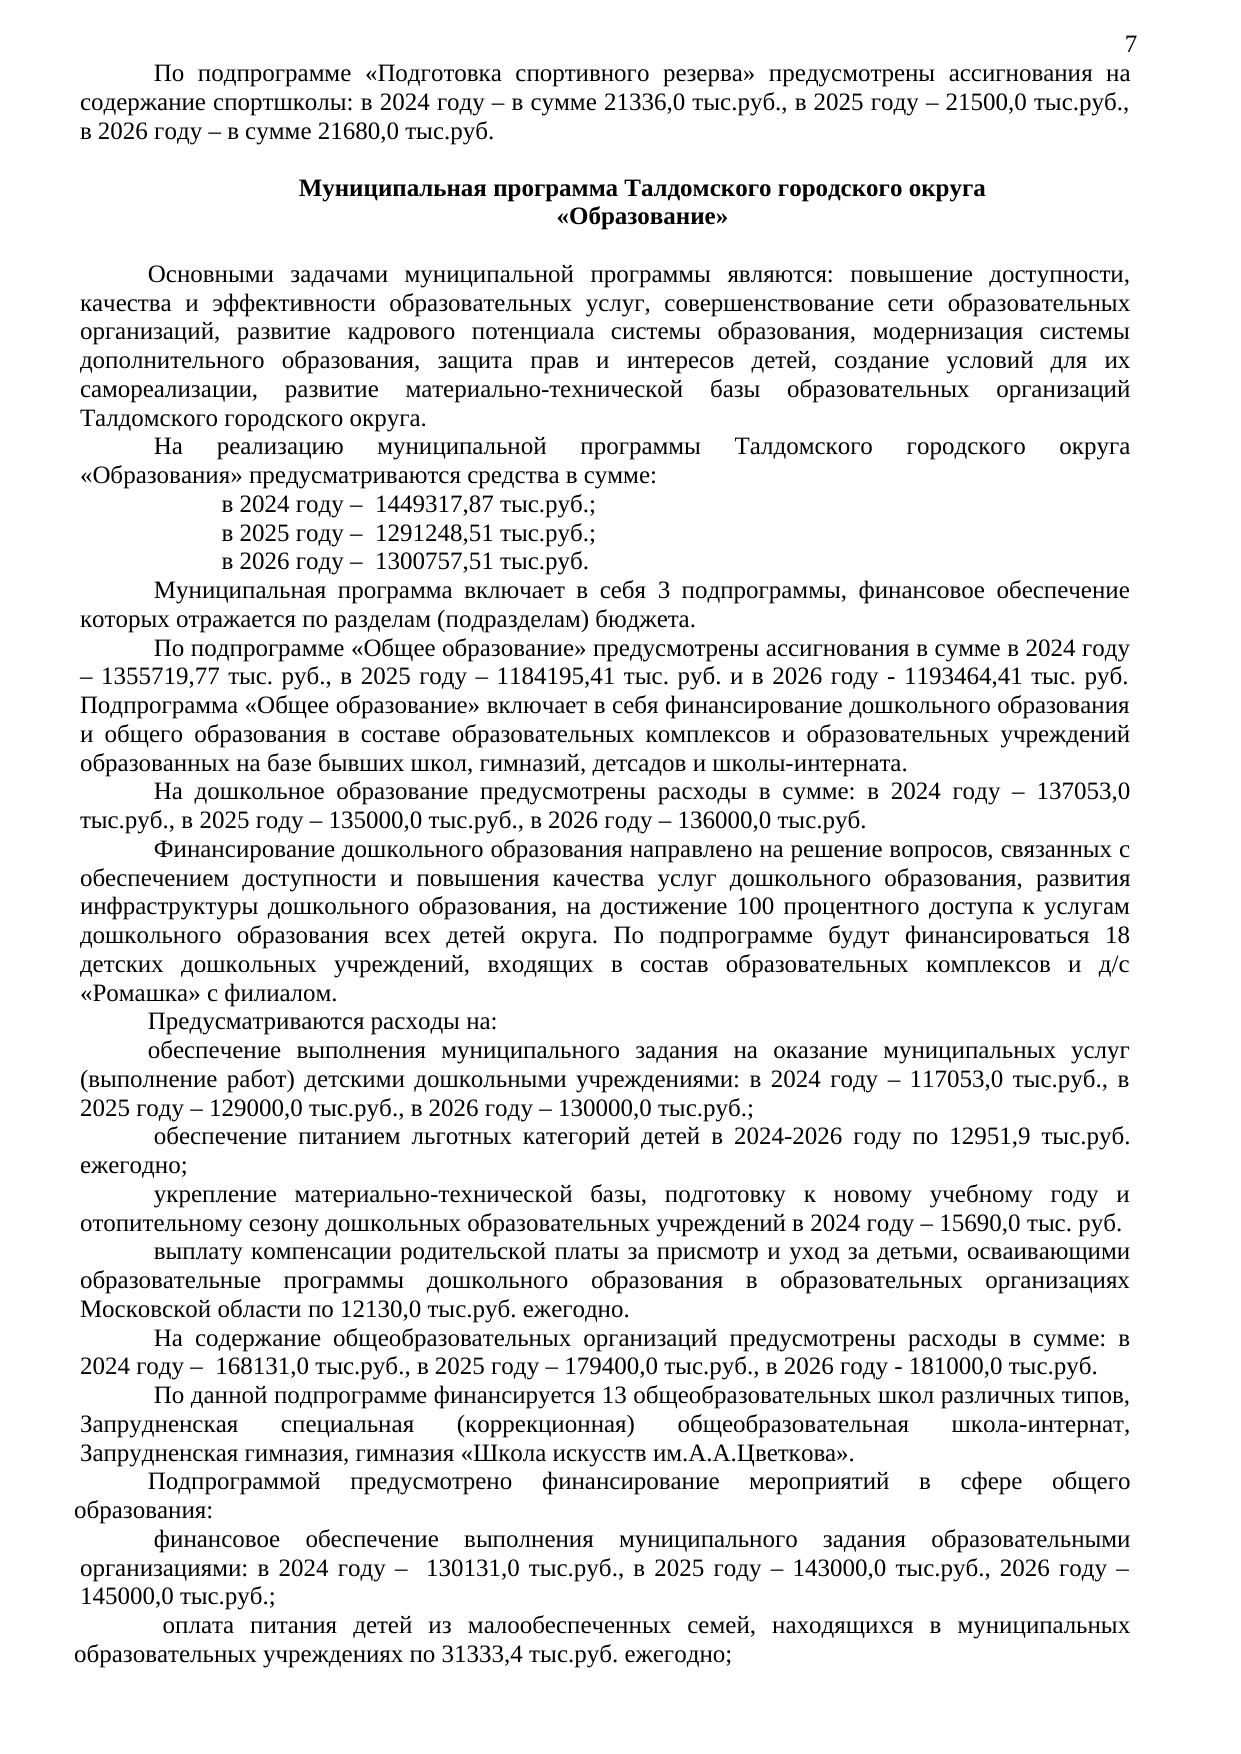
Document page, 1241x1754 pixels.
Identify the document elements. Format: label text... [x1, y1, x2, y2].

text в 2025 году – 1291248,51 тыс.руб.; [80, 518, 1131, 546]
text Финансирование дошкольного образования направлено на решение вопросов, связанных с обеспечением доступности и повышения качества услуг дошкольного образования, развития инфраструктуры дошкольного образования, на достижение 100 процентного доступа к услугам дошкольного образования всех детей округа. По подпрограмме будут финансироваться 18 детских дошкольных учреждений, входящих в состав образовательных комплексов и д/с «Ромашка» с филиалом. [80, 834, 1131, 1006]
text Муниципальная программа Талдомского городского округа [80, 173, 1131, 201]
text обеспечение выполнения муниципального задания на оказание муниципальных услуг (выполнение работ) детскими дошкольными учреждениями: в 2024 году – 117053,0 тыс.руб., в 2025 году – 129000,0 тыс.руб., в 2026 году – 130000,0 тыс.руб.; [80, 1035, 1131, 1121]
text Предусматриваются расходы на: [80, 1006, 1131, 1035]
text выплату компенсации родительской платы за присмотр и уход за детьми, осваивающими образовательные программы дошкольного образования в образовательных организациях Московской области по 12130,0 тыс.руб. ежегодно. [80, 1236, 1131, 1323]
text Подпрограммой предусмотрено финансирование мероприятий в сфере общего образования: [74, 1466, 1131, 1524]
text финансовое обеспечение выполнения муниципального задания образовательными организациями: в 2024 году – 130131,0 тыс.руб., в 2025 году – 143000,0 тыс.руб., 2026 году – 145000,0 тыс.руб.; [80, 1524, 1131, 1610]
text На содержание общеобразовательных организаций предусмотрены расходы в сумме: в 2024 году – 168131,0 тыс.руб., в 2025 году – 179400,0 тыс.руб., в 2026 году - 181000,0 тыс.руб. [80, 1323, 1131, 1380]
text в 2026 году – 1300757,51 тыс.руб. [80, 546, 1131, 575]
text Муниципальная программа включает в себя 3 подпрограммы, финансовое обеспечение которых отражается по разделам (подразделам) бюджета. [80, 575, 1131, 633]
text По подпрограмме «Подготовка спортивного резерва» предусмотрены ассигнования на содержание спортшколы: в 2024 году – в сумме 21336,0 тыс.руб., в 2025 году – 21500,0 тыс.руб., в 2026 году – в сумме 21680,0 тыс.руб. [80, 58, 1131, 144]
text По данной подпрограмме финансируется 13 общеобразовательных школ различных типов, Запрудненская специальная (коррекционная) общеобразовательная школа-интернат, Запрудненская гимназия, гимназия «Школа искусств им.А.А.Цветкова». [80, 1380, 1131, 1466]
text в 2024 году – 1449317,87 тыс.руб.; [80, 489, 1131, 518]
text По подпрограмме «Общее образование» предусмотрены ассигнования в сумме в 2024 году – 1355719,77 тыс. руб., в 2025 году – 1184195,41 тыс. руб. и в 2026 году - 1193464,41 тыс. руб. Подпрограмма «Общее образование» включает в себя финансирование дошкольного образования и общего образования в составе образовательных комплексов и образовательных учреждений образованных на базе бывших школ, гимназий, детсадов и школы-интерната. [80, 633, 1131, 776]
text «Образование» [80, 201, 1131, 230]
text оплата питания детей из малообеспеченных семей, находящихся в муниципальных образовательных учреждениях по 31333,4 тыс.руб. ежегодно; [74, 1610, 1131, 1668]
text Основными задачами муниципальной программы являются: повышение доступности, качества и эффективности образовательных услуг, совершенствование сети образовательных организаций, развитие кадрового потенциала системы образования, модернизация системы дополнительного образования, защита прав и интересов детей, создание условий для их самореализации, развитие материально-технической базы образовательных организаций Талдомского городского округа. [80, 259, 1131, 431]
text На дошкольное образование предусмотрены расходы в сумме: в 2024 году – 137053,0 тыс.руб., в 2025 году – 135000,0 тыс.руб., в 2026 году – 136000,0 тыс.руб. [80, 776, 1131, 834]
text На реализацию муниципальной программы Талдомского городского округа «Образования» предусматриваются средства в сумме: [80, 431, 1131, 489]
text обеспечение питанием льготных категорий детей в 2024-2026 году по 12951,9 тыс.руб. ежегодно; [80, 1121, 1131, 1179]
text укрепление материально-технической базы, подготовку к новому учебному году и отопительному сезону дошкольных образовательных учреждений в 2024 году – 15690,0 тыс. руб. [80, 1179, 1131, 1236]
